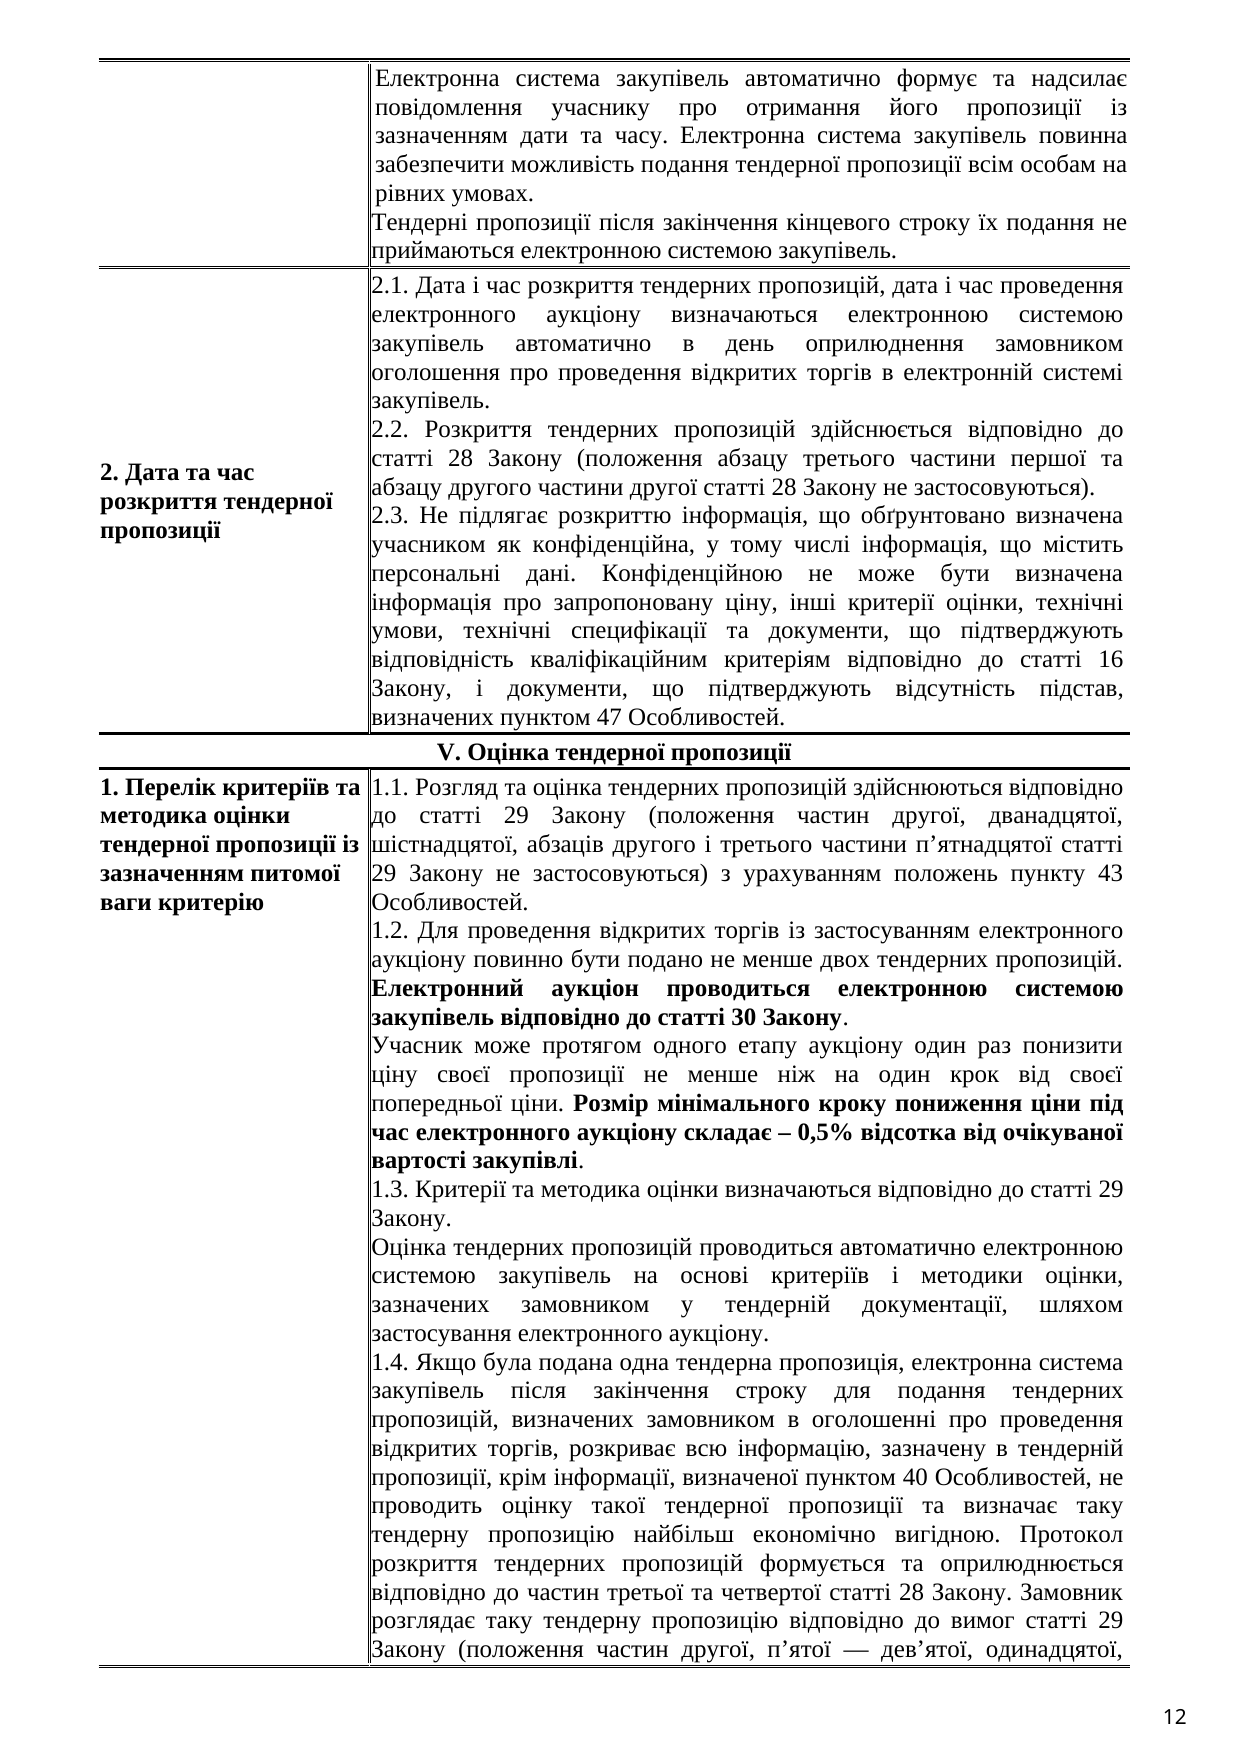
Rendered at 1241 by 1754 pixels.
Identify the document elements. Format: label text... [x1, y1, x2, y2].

table_cell V. Оцінка тендерної пропозиції [99, 735, 1129, 767]
table_cell 2. Дата та час розкриття тендерної пропозиції [99, 269, 368, 732]
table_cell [370, 62, 1129, 266]
table_cell 2.1. Дата і час розкриття тендерних пропозицій, дата і час проведення електронного аукціону визначаються електронною системою закупівель автоматично в день оприлюднення замовником оголошення про проведення відкритих торгів в електронній системі закупівель. 2.2. Розкриття тендерних пропозицій здійснюється відповідно до статті 28 Закону (положення абзацу третього частини першої та абзацу другого частини другої статті 28 Закону не застосовуються). 2.3. Не підлягає розкриттю інформація, що обґрунтовано визначена учасником як конфіденційна, у тому числі інформація, що містить персональні дані. Конфіденційною не може бути визначена інформація про запропоновану ціну, інші критерії оцінки, технічні умови, технічні специфікації та документи, що підтверджують відповідність кваліфікаційним критеріям відповідно до статті 16 Закону, і документи, що підтверджують відсутність підстав, визначених пунктом 47 Особливостей. [371, 269, 1129, 732]
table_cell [99, 62, 370, 266]
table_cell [99, 770, 370, 1665]
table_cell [370, 770, 1129, 1665]
